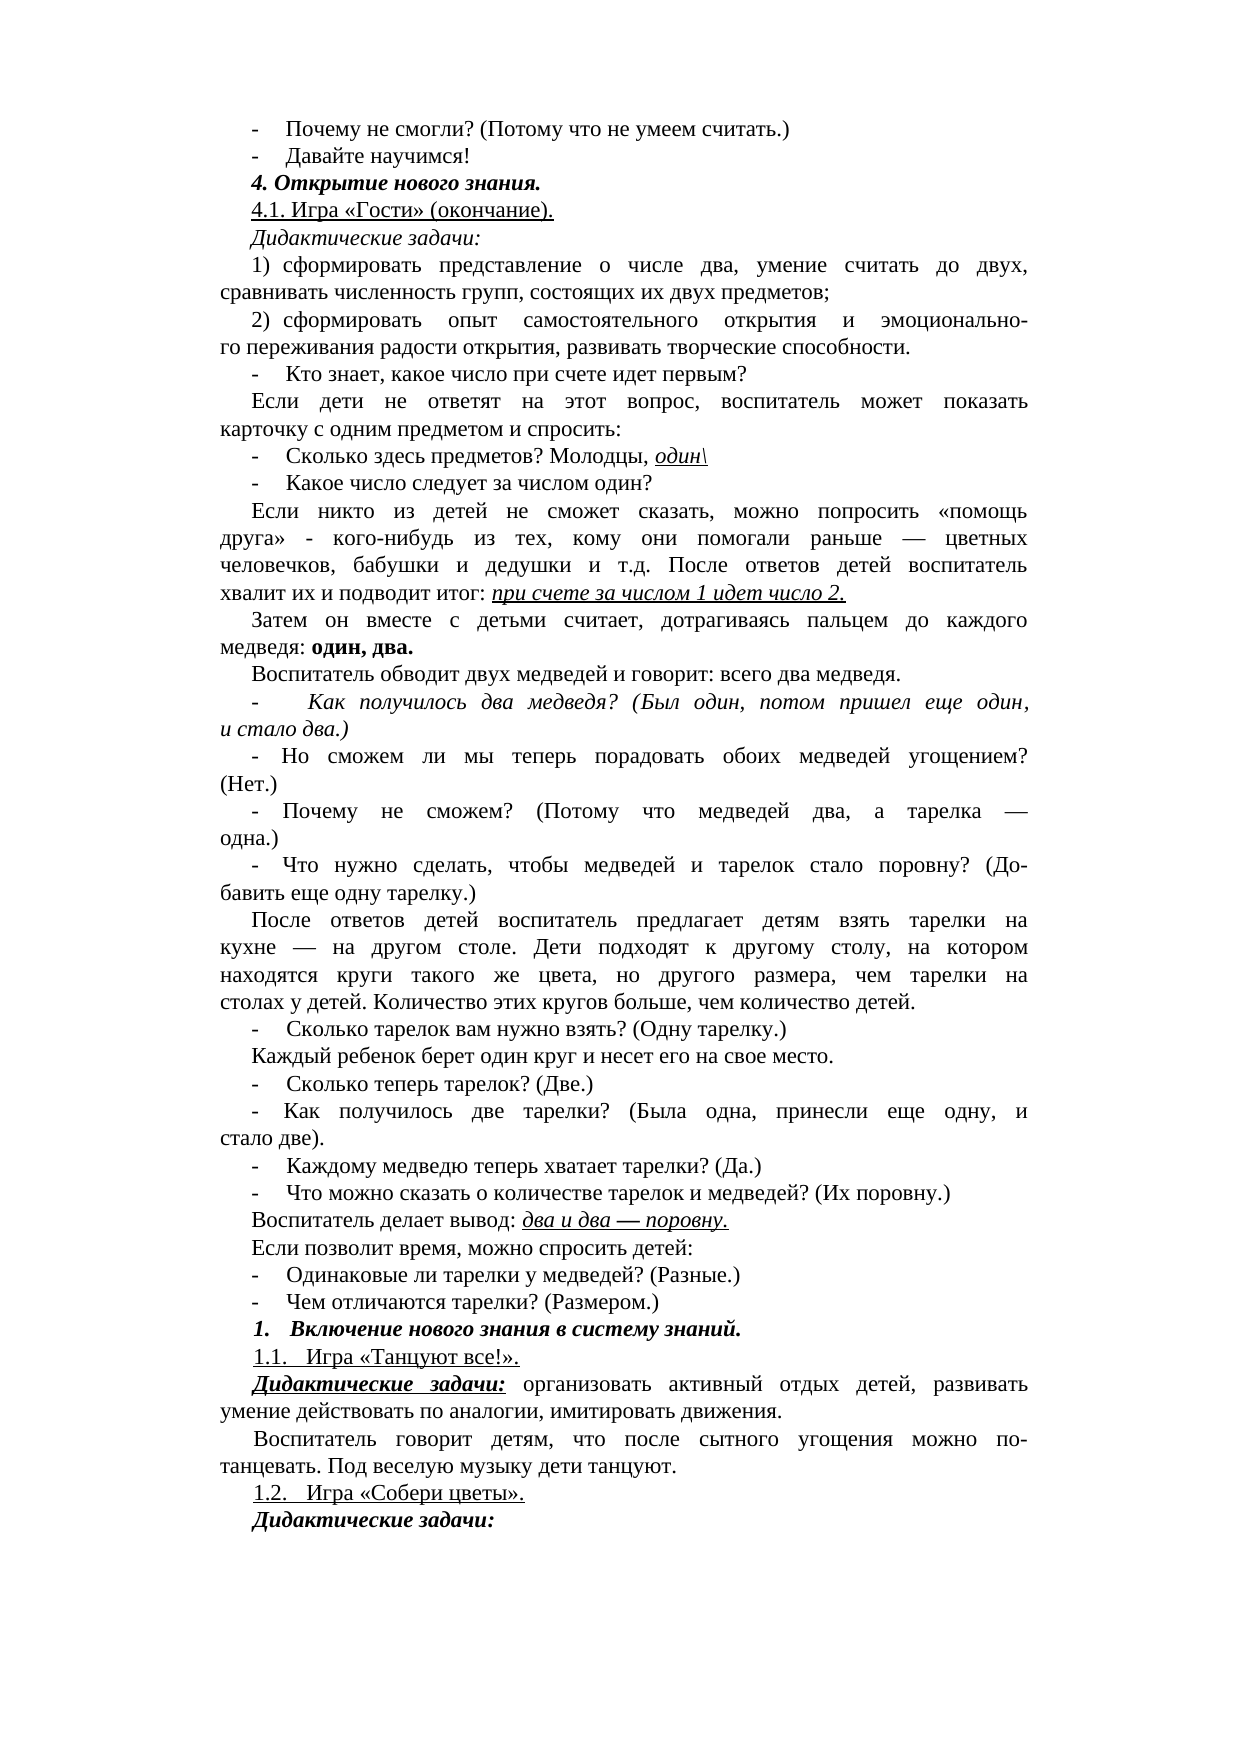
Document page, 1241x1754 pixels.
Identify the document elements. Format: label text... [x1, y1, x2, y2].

text Воспитатель говорит детям, что после сытного угощения можно по- танцевать. Под веселую музыку дети танцуют. [220, 1424, 1029, 1479]
text Если дети не ответят на этот вопрос, воспитатель может показать карточку с одним предметом и спросить: [220, 387, 1029, 442]
text Каждый ребенок берет один круг и несет его на свое место. [220, 1042, 1029, 1069]
list Как получилось две тарелки? (Была одна, принесли еще одну, и стало две). [220, 1097, 1029, 1151]
list Игра «Танцуют все!». [220, 1342, 1029, 1369]
list Почему не сможем? (Потому что медведей два, а тарелка — одна.) [220, 796, 1029, 851]
list Чем отличаются тарелки? (Размером.) [220, 1288, 1029, 1315]
text 4.1. Игра «Гости» (окончание). [220, 196, 1029, 223]
list Что можно сказать о количестве тарелок и медведей? (Их поровну.) [220, 1178, 1029, 1206]
text Дидактические задачи: [220, 1506, 1029, 1533]
list Одинаковые ли тарелки у медведей? (Разные.) [220, 1260, 1029, 1288]
list сформировать опыт самостоятельного открытия и эмоционально- го переживания радости открытия, развивать творческие способности. [220, 305, 1029, 360]
list Включение нового знания в систему знаний. [220, 1315, 1029, 1342]
list Какое число следует за числом один? [220, 469, 1029, 496]
text Воспитатель обводит двух медведей и говорит: всего два медведя. [220, 660, 1029, 687]
list Сколько тарелок вам нужно взять? (Одну тарелку.) [220, 1015, 1029, 1042]
list Кто знает, какое число при счете идет первым? [220, 360, 1029, 387]
list Но сможем ли мы теперь порадовать обоих медведей угощением? (Нет.) [220, 742, 1029, 796]
list Давайте научимся! [220, 141, 1029, 169]
list сформировать представление о числе два, умение считать до двух, сравнивать численность групп, состоящих их двух предметов; [220, 251, 1029, 305]
list Почему не смогли? (Потому что не умеем считать.) [220, 114, 1029, 141]
list Сколько теперь тарелок? (Две.) [220, 1069, 1029, 1097]
list Игра «Собери цветы». [220, 1479, 1029, 1506]
list Что нужно сделать, чтобы медведей и тарелок стало поровну? (До- бавить еще одну тарелку.) [220, 851, 1029, 906]
text Дидактические задачи: организовать активный отдых детей, развивать умение действовать по аналогии, имитировать движения. [220, 1369, 1029, 1424]
text Затем он вместе с детьми считает, дотрагиваясь пальцем до каждого медведя: один, два. [220, 605, 1029, 660]
text После ответов детей воспитатель предлагает детям взять тарелки на кухне — на другом столе. Дети подходят к другому столу, на котором находятся круги такого же цвета, но другого размера, чем тарелки на столах у детей. Количество этих кругов больше, чем количество детей. [220, 906, 1029, 1015]
list Сколько здесь предметов? Молодцы, один\ [220, 442, 1029, 469]
text 4. Открытие нового знания. [220, 169, 1029, 196]
list Как получилось два медведя? (Был один, потом пришел еще один, и стало два.) [220, 687, 1029, 742]
text Воспитатель делает вывод: два и два — поровну. [220, 1206, 1029, 1233]
text Если позволит время, можно спросить детей: [220, 1233, 1029, 1260]
text Если никто из детей не сможет сказать, можно попросить «помощь друга» - кого-нибудь из тех, кому они помогали раньше — цветных человечков, бабушки и дедушки и т.д. После ответов детей воспитатель хвалит их и подводит итог: при счете за числом 1 идет число 2. [220, 496, 1029, 605]
text Дидактические задачи: [220, 223, 1029, 251]
list Каждому медведю теперь хватает тарелки? (Да.) [220, 1151, 1029, 1178]
